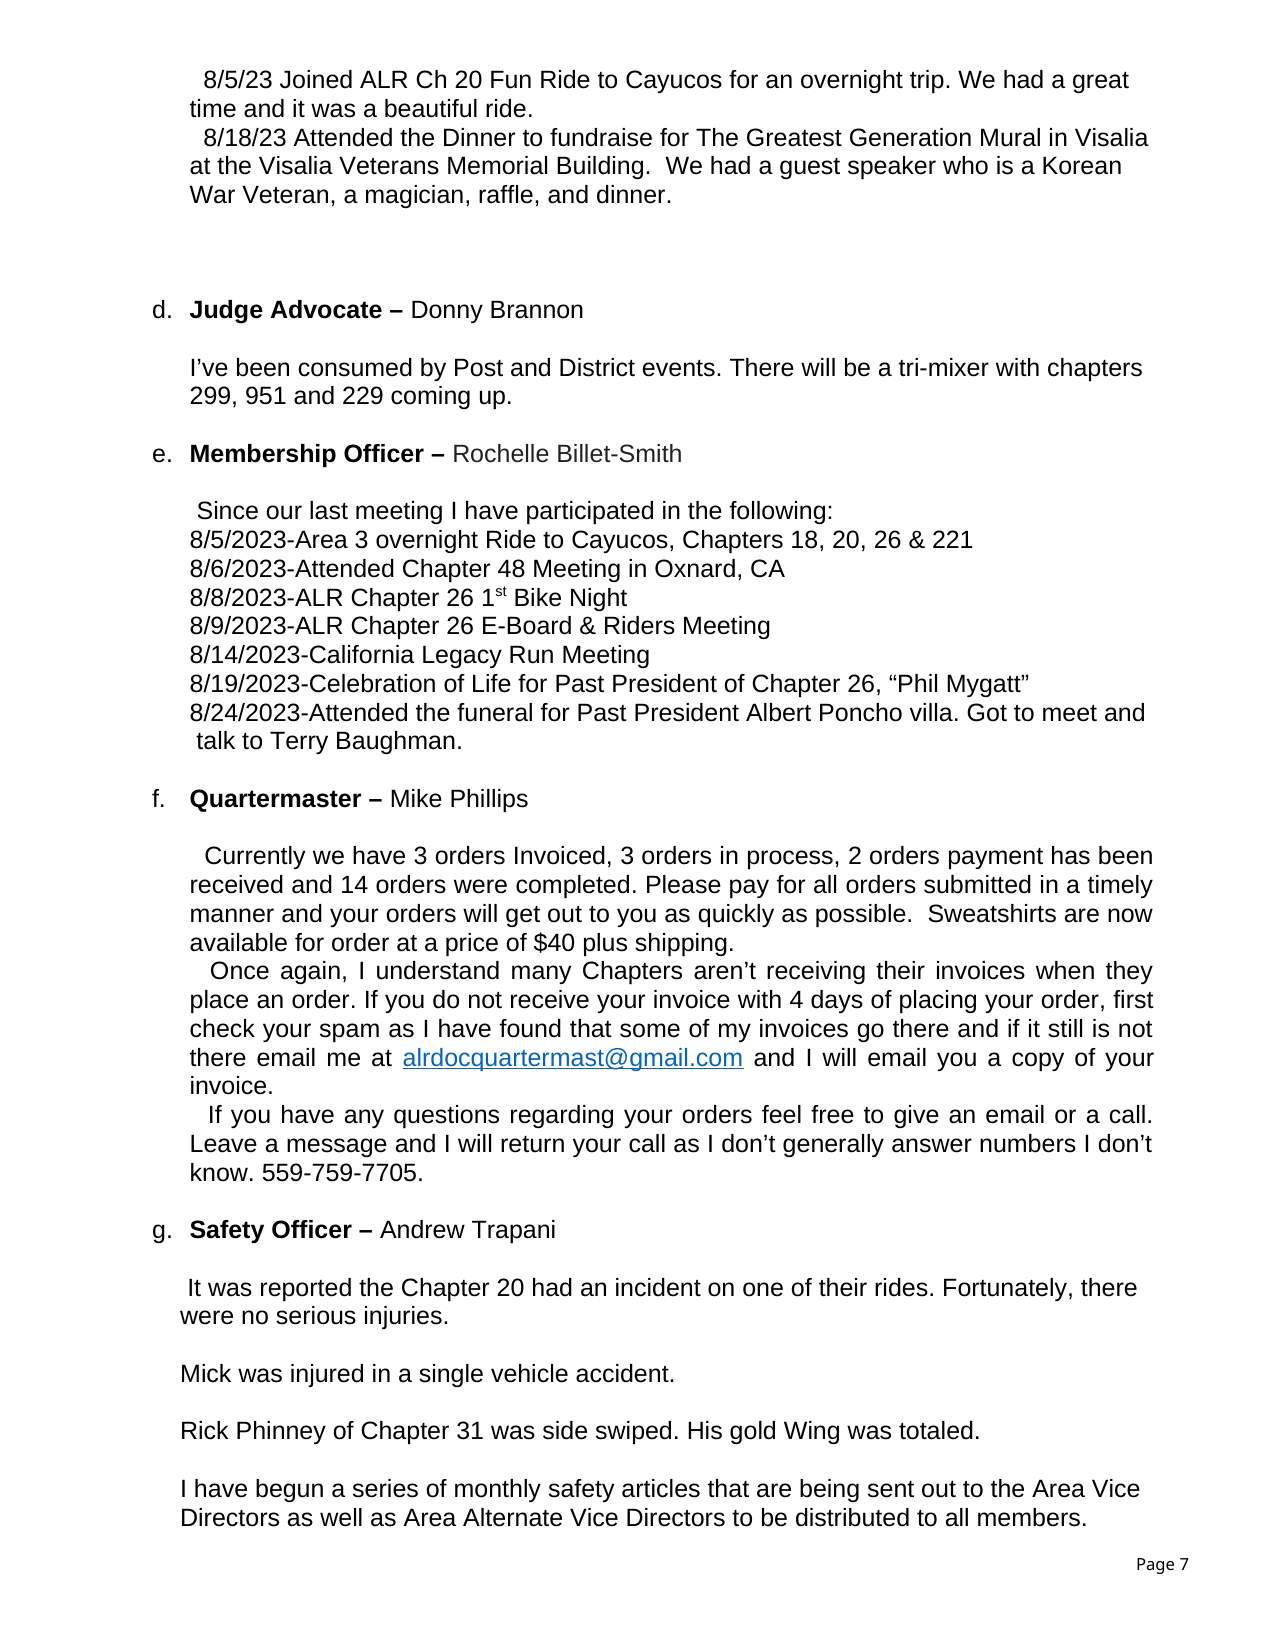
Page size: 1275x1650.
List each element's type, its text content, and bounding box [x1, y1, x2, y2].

text Once again, I understand many Chapters aren’t receiving their invoices when they place an order. If you do not receive your invoice with 4 days of placing your order, first check your spam as I have found that some of my invoices go there and if it still is not there email me at alrdocquartermast@gmail.com and I will email you a copy of your invoice. [189, 956, 1155, 1100]
list Quartermaster – Mike Phillips [152, 784, 1219, 812]
text talk to Terry Baughman. [189, 726, 1219, 755]
text I have begun a series of monthly safety articles that are being sent out to the Area Vice Directors as well as Area Alternate Vice Directors to be distributed to all members. [180, 1474, 1155, 1531]
text 8/8/2023-ALR Chapter 26 1st Bike Night [189, 582, 1219, 611]
text 8/19/2023-Celebration of Life for Past President of Chapter 26, “Phil Mygatt” [189, 669, 1219, 697]
text 8/18/23 Attended the Dinner to fundraise for The Greatest Generation Mural in Visalia at the Visalia Veterans Memorial Building. We had a guest speaker who is a Korean War Veteran, a magician, raffle, and dinner. [189, 122, 1155, 209]
text Rick Phinney of Chapter 31 was side swiped. His gold Wing was totaled. [180, 1416, 1155, 1445]
text 8/9/2023-ALR Chapter 26 E-Board & Riders Meeting [189, 611, 1219, 640]
text Mick was injured in a single vehicle accident. [180, 1359, 1155, 1387]
text Currently we have 3 orders Invoiced, 3 orders in process, 2 orders payment has been received and 14 orders were completed. Please pay for all orders submitted in a timely manner and your orders will get out to you as quickly as possible. Sweatshirts are now available for order at a price of $40 plus shipping. [189, 841, 1155, 956]
text Since our last meeting I have participated in the following: [189, 496, 1219, 525]
text I’ve been consumed by Post and District events. There will be a tri-mixer with chapters 299, 951 and 229 coming up. [189, 352, 1155, 410]
list Judge Advocate – Donny Brannon [152, 295, 1219, 324]
text 8/5/23 Joined ALR Ch 20 Fun Ride to Cayucos for an overnight trip. We had a great time and it was a beautiful ride. [189, 65, 1155, 122]
list Membership Officer – Rochelle Billet-Smith [152, 439, 1219, 467]
text 8/14/2023-California Legacy Run Meeting [189, 640, 1219, 669]
text It was reported the Chapter 20 had an incident on one of their rides. Fortunately, there were no serious injuries. [180, 1272, 1155, 1330]
list Safety Officer – Andrew Trapani [152, 1215, 1155, 1244]
text 8/6/2023-Attended Chapter 48 Meeting in Oxnard, CA [189, 554, 1219, 582]
text 8/5/2023-Area 3 overnight Ride to Cayucos, Chapters 18, 20, 26 & 221 [189, 525, 1219, 554]
text 8/24/2023-Attended the funeral for Past President Albert Poncho villa. Got to meet and [189, 697, 1219, 726]
text If you have any questions regarding your orders feel free to give an email or a call. Leave a message and I will return your call as I don’t generally answer numbers I don’t know. 559-759-7705. [189, 1100, 1155, 1186]
